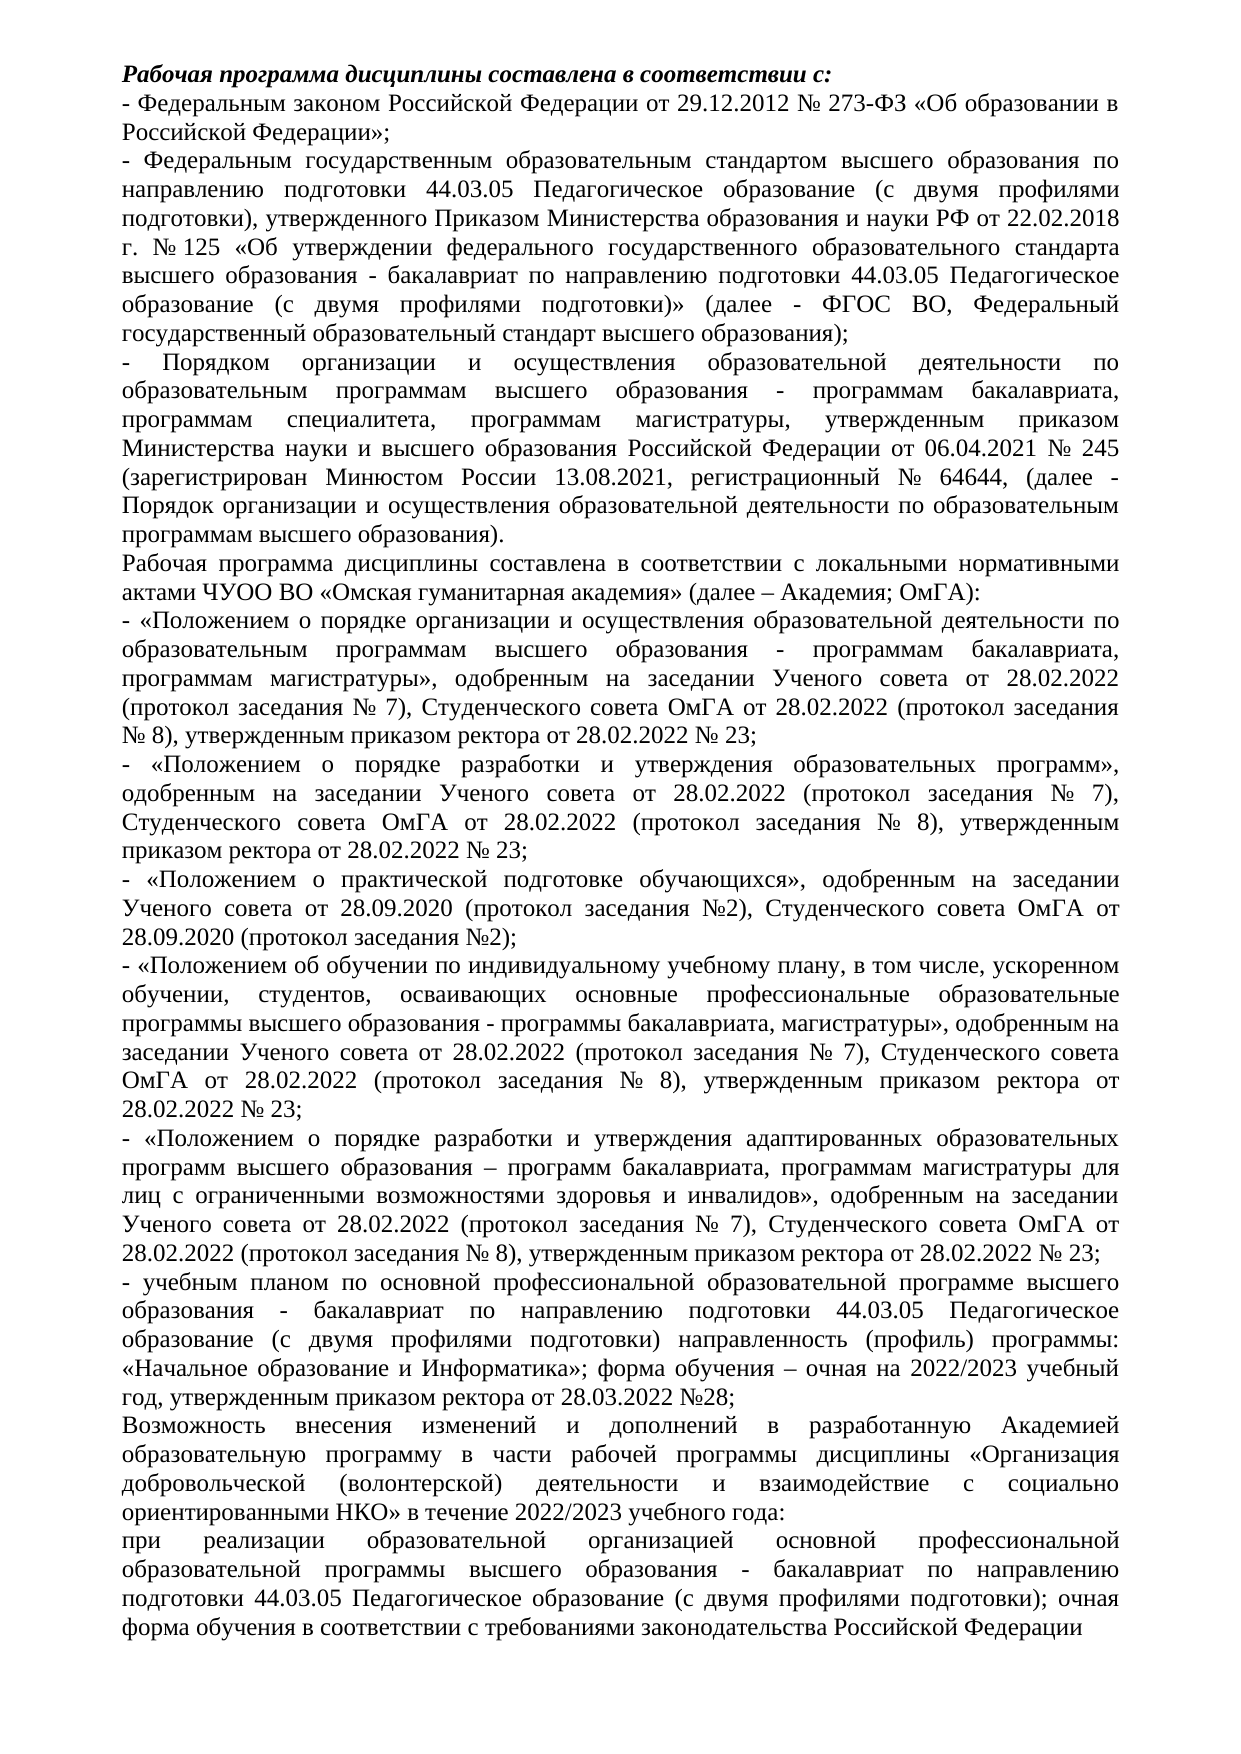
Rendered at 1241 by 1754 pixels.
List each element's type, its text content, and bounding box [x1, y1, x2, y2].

table_cell - Федеральным законом Российской Федерации от 29.12.2012 № 273-ФЗ «Об образовании в Российской Федерации»; - Федеральным государственным образовательным стандартом высшего образования по направлению подготовки 44.03.05 Педагогическое образование (с двумя профилями подготовки), утвержденного Приказом Министерства образования и науки РФ от 22.02.2018 г. № 125 «Об утверждении федерального государственного образовательного стандарта высшего образования - бакалавриат по направлению подготовки 44.03.05 Педагогическое образование (с двумя профилями подготовки)» (далее - ФГОС ВО, Федеральный государственный образовательный стандарт высшего образования); - Порядком организации и осуществления образовательной деятельности по образовательным программам высшего образования - программам бакалавриата, программам специалитета, программам магистратуры, утвержденным приказом Министерства науки и высшего образования Российской Федерации от 06.04.2021 № 245 (зарегистрирован Минюстом России 13.08.2021, регистрационный № 64644, (далее - Порядок организации и осуществления образовательной деятельности по образовательным программам высшего образования). Рабочая программа дисциплины составлена в соответствии с локальными нормативными актами ЧУОО ВО «Омская гуманитарная академия» (далее – Академия; ОмГА): - «Положением о порядке организации и осуществления образовательной деятельности по образовательным программам высшего образования - программам бакалавриата, программам магистратуры», одобренным на заседании Ученого совета от 28.02.2022 (протокол заседания № 7), Студенческого совета ОмГА от 28.02.2022 (протокол заседания № 8), утвержденным приказом ректора от 28.02.2022 № 23; - «Положением о порядке разработки и утверждения образовательных программ», одобренным на заседании Ученого совета от 28.02.2022 (протокол заседания № 7), Студенческого совета ОмГА от 28.02.2022 (протокол заседания № 8), утвержденным приказом ректора от 28.02.2022 № 23; - «Положением о практической подготовке обучающихся», одобренным на заседании Ученого совета от 28.09.2020 (протокол заседания №2), Студенческого совета ОмГА от 28.09.2020 (протокол заседания №2); - «Положением об обучении по индивидуальному учебному плану, в том числе, ускоренном обучении, студентов, осваивающих основные профессиональные образовательные программы высшего образования - программы бакалавриата, магистратуры», одобренным на заседании Ученого совета от 28.02.2022 (протокол заседания № 7), Студенческого совета ОмГА от 28.02.2022 (протокол заседания № 8), утвержденным приказом ректора от 28.02.2022 № 23; - «Положением о порядке разработки и утверждения адаптированных образовательных программ высшего образования – программ бакалавриата, программам магистратуры для лиц с ограниченными возможностями здоровья и инвалидов», одобренным на заседании Ученого совета от 28.02.2022 (протокол заседания № 7), Студенческого совета ОмГА от 28.02.2022 (протокол заседания № 8), утвержденным приказом ректора от 28.02.2022 № 23; - учебным планом по основной профессиональной образовательной программе высшего образования - бакалавриат по направлению подготовки 44.03.05 Педагогическое образование (с двумя профилями подготовки) направленность (профиль) программы: «Начальное образование и Информатика»; форма обучения – очная на 2022/2023 учебный год, утвержденным приказом ректора от 28.03.2022 №28; Возможность внесения изменений и дополнений в разработанную Академией образовательную программу в части рабочей программы дисциплины «Организация добровольческой (волонтерской) деятельности и взаимодействие с социально ориентированными НКО» в течение 2022/2023 учебного года: при реализации образовательной организацией основной профессиональной образовательной программы высшего образования - бакалавриат по направлению подготовки 44.03.05 Педагогическое образование (с двумя профилями подготовки); очная форма обучения в соответствии с требованиями законодательства Российской Федерации [118, 88, 1124, 1662]
table_header Рабочая программа дисциплины составлена в соответствии с: [118, 59, 1124, 88]
